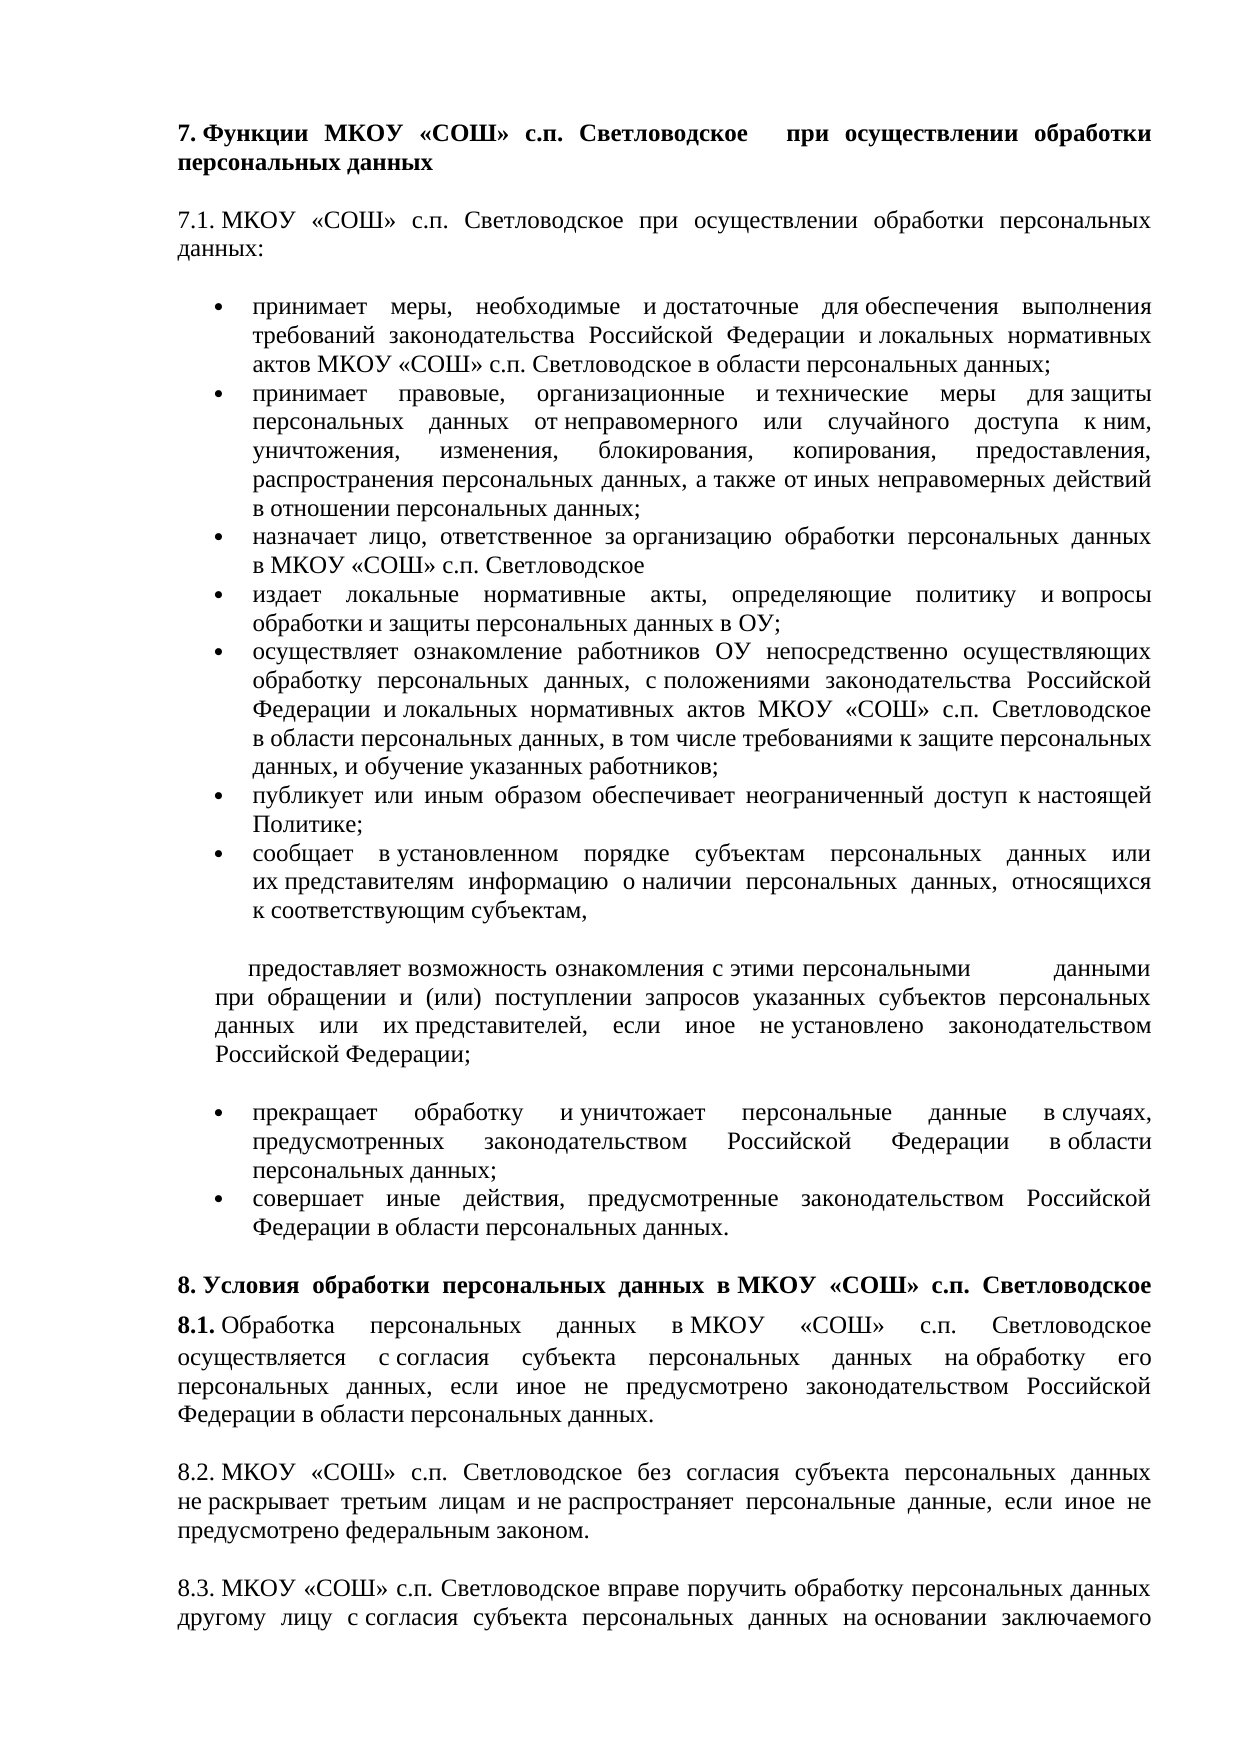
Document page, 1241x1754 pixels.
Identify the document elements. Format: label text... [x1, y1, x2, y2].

subtitle 8. Условия обработки персональных данных в МКОУ «СОШ» с.п. Светловодское 8.1. Обработка персональных данных в МКОУ «СОШ» с.п. Светловодское осуществляется с согласия субъекта персональных данных на обработку его персональных данных, если иное не предусмотрено законодательством Российской Федерации в области персональных данных. [177, 1270, 1152, 1428]
list принимает правовые, организационные и технические меры для защиты персональных данных от неправомерного или случайного доступа к ним, уничтожения, изменения, блокирования, копирования, предоставления, распространения персональных данных, а также от иных неправомерных действий в отношении персональных данных; [215, 378, 1152, 521]
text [177, 1573, 1152, 1630]
list публикует или иным образом обеспечивает неограниченный доступ к настоящей Политике; [215, 780, 1152, 838]
text предоставляет возможность ознакомления с этими персональными данными при обращении и (или) поступлении запросов указанных субъектов персональных данных или их представителей, если иное не установлено законодательством Российской Федерации; [215, 953, 1152, 1068]
list 7.1. МКОУ «СОШ» с.п. Светловодское при осуществлении обработки персональных данных: [177, 205, 1152, 262]
subtitle 7. Функции МКОУ «СОШ» с.п. Светловодское при осуществлении обработки персональных данных [177, 118, 1152, 176]
list назначает лицо, ответственное за организацию обработки персональных данных в МКОУ «СОШ» с.п. Светловодское [215, 521, 1152, 579]
list издает локальные нормативные акты, определяющие политику и вопросы обработки и защиты персональных данных в ОУ; [215, 579, 1152, 636]
list совершает иные действия, предусмотренные законодательством Российской Федерации в области персональных данных. [215, 1183, 1152, 1241]
list осуществляет ознакомление работников ОУ непосредственно осуществляющих обработку персональных данных, с положениями законодательства Российской Федерации и локальных нормативных актов МКОУ «СОШ» с.п. Светловодское в области персональных данных, в том числе требованиями к защите персональных данных, и обучение указанных работников; [215, 636, 1152, 780]
text 8.2. МКОУ «СОШ» с.п. Светловодское без согласия субъекта персональных данных не раскрывает третьим лицам и не распространяет персональные данные, если иное не предусмотрено федеральным законом. [177, 1457, 1152, 1544]
list прекращает обработку и уничтожает персональные данные в случаях, предусмотренных законодательством Российской Федерации в области персональных данных; [215, 1097, 1152, 1183]
list принимает меры, необходимые и достаточные для обеспечения выполнения требований законодательства Российской Федерации и локальных нормативных актов МКОУ «СОШ» с.п. Светловодское в области персональных данных; [215, 291, 1152, 378]
list сообщает в установленном порядке субъектам персональных данных или их представителям информацию о наличии персональных данных, относящихся к соответствующим субъектам, [215, 838, 1152, 924]
